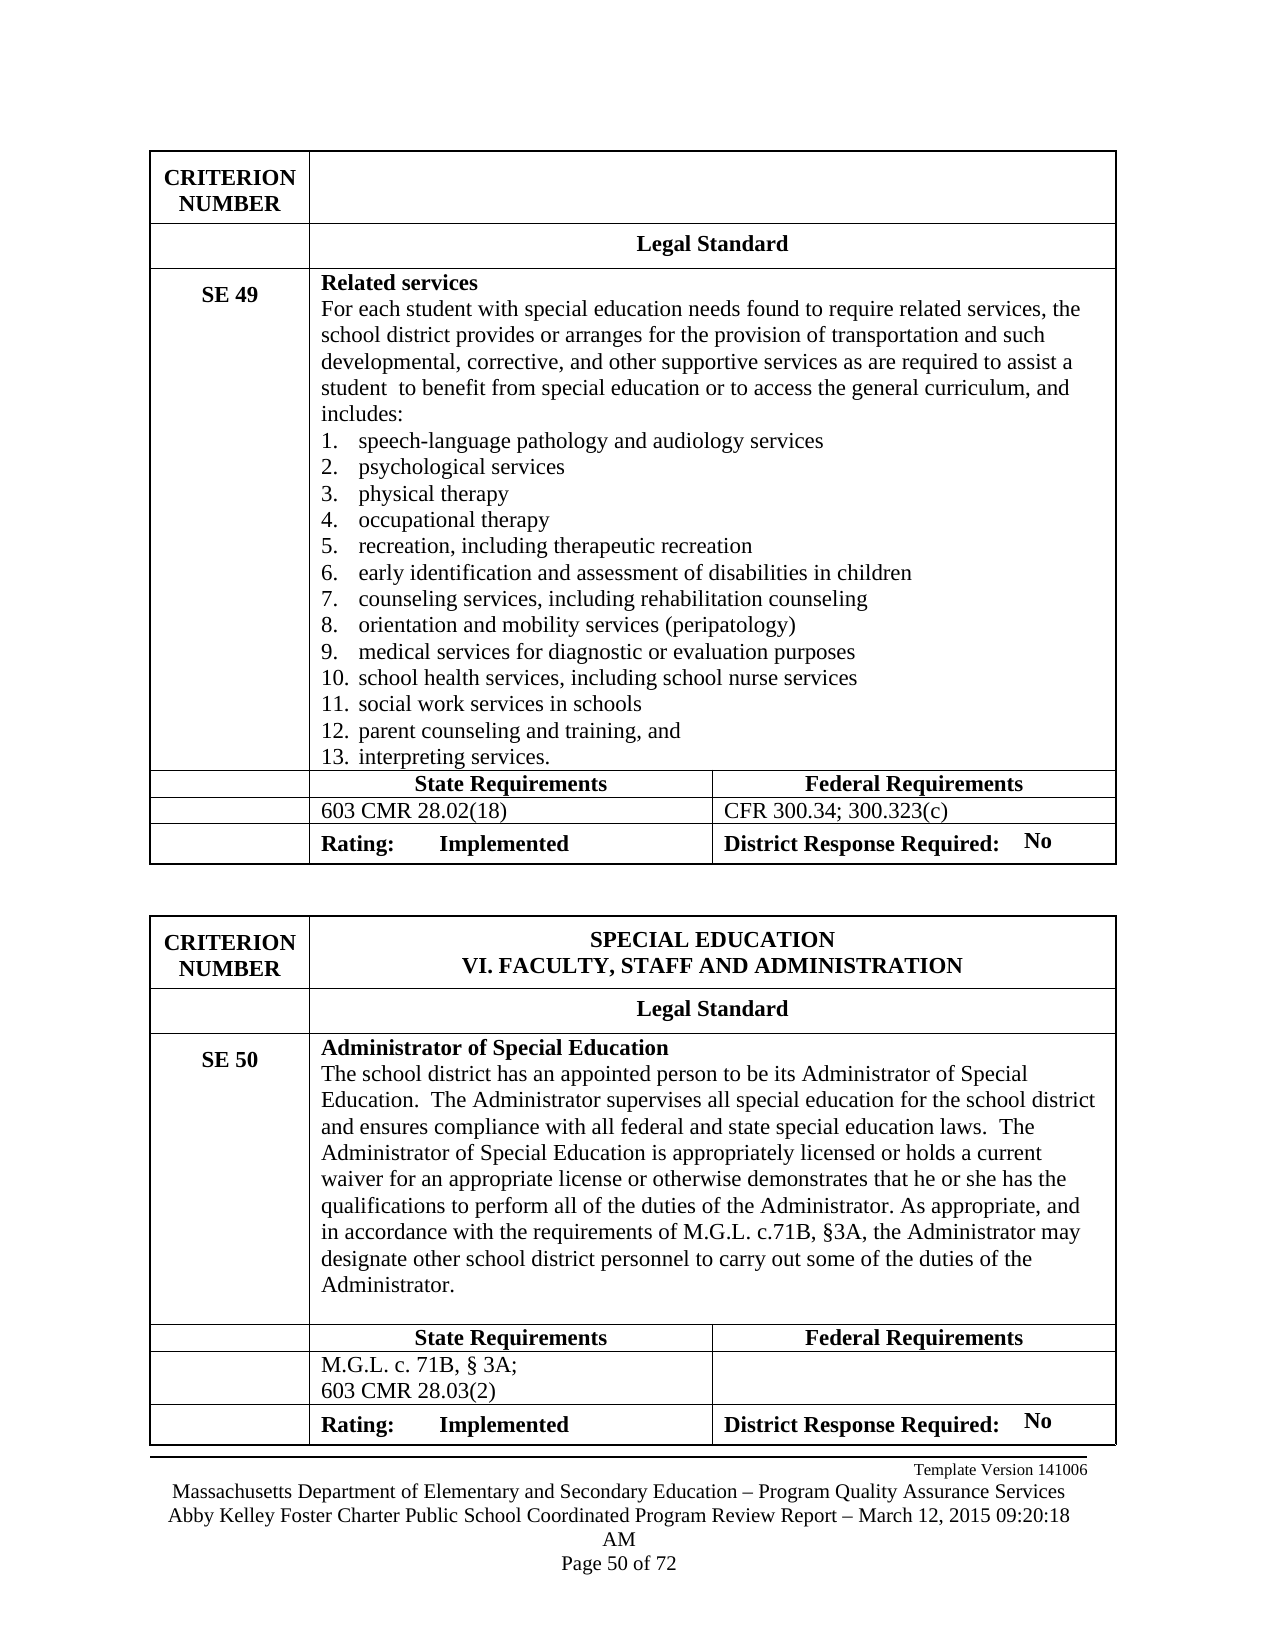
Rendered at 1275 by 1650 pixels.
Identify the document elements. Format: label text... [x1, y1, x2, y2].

table_cell Legal Standard [310, 989, 1115, 1033]
table_cell [151, 1405, 309, 1443]
table_cell 603 CMR 28.02(18) [310, 798, 712, 823]
table_cell [713, 1352, 1115, 1404]
table_cell District Response Required: [713, 1405, 1012, 1443]
table_cell Rating: [310, 1405, 422, 1443]
table_cell Related services For each student with special education needs found to require related services, the school district provides or arranges for the provision of transportation and such developmental, corrective, and other supportive services as are required to assist a student to benefit from special education or to access the general curriculum, and includes: speech-language pathology and audiology services psychological services physical therapy occupational therapy recreation, including therapeutic recreation early identification and assessment of disabilities in children counseling services, including rehabilitation counseling orientation and mobility services (peripatology) medical services for diagnostic or evaluation purposes school health services, including school nurse services social work services in schools parent counseling and training, and interpreting services. [310, 269, 1115, 769]
table_cell State Requirements [310, 771, 712, 796]
table_cell Legal Standard [310, 224, 1115, 268]
table_cell State Requirements [310, 1325, 712, 1351]
table_cell SE 50 [151, 1034, 309, 1324]
table_cell Administrator of Special Education The school district has an appointed person to be its Administrator of Special Education. The Administrator supervises all special education for the school district and ensures compliance with all federal and state special education laws. The Administrator of Special Education is appropriately licensed or holds a current waiver for an appropriate license or otherwise demonstrates that he or she has the qualifications to perform all of the duties of the Administrator. As appropriate, and in accordance with the requirements of M.G.L. c.71B, §3A, the Administrator may designate other school district personnel to carry out some of the duties of the Administrator. [310, 1034, 1115, 1324]
table_cell [151, 224, 309, 268]
table_cell Federal Requirements [713, 771, 1115, 796]
table_cell District Response Required: [713, 824, 1012, 863]
table_cell [151, 771, 309, 796]
table_cell CFR 300.34; 300.323(c) [713, 798, 1115, 823]
table_cell SE 49 [151, 269, 309, 769]
table_cell M.G.L. c. 71B, § 3A; 603 CMR 28.03(2) [310, 1352, 712, 1404]
table_cell [151, 798, 309, 823]
table_cell No [1013, 824, 1115, 863]
table_cell Rating: [310, 824, 422, 863]
table_cell Implemented [422, 1405, 712, 1443]
table_cell Federal Requirements [713, 1325, 1115, 1351]
table_cell No [1013, 1405, 1115, 1443]
table_header CRITERION NUMBER [151, 152, 309, 223]
table_cell [151, 1325, 309, 1351]
table_cell [151, 824, 309, 863]
table_header CRITERION NUMBER [151, 917, 309, 988]
table_header [310, 152, 1115, 223]
table_cell [151, 989, 309, 1033]
table_cell [151, 1352, 309, 1404]
table_header SPECIAL EDUCATION VI. FACULTY, STAFF AND ADMINISTRATION [310, 917, 1115, 988]
table_cell Implemented [422, 824, 712, 863]
